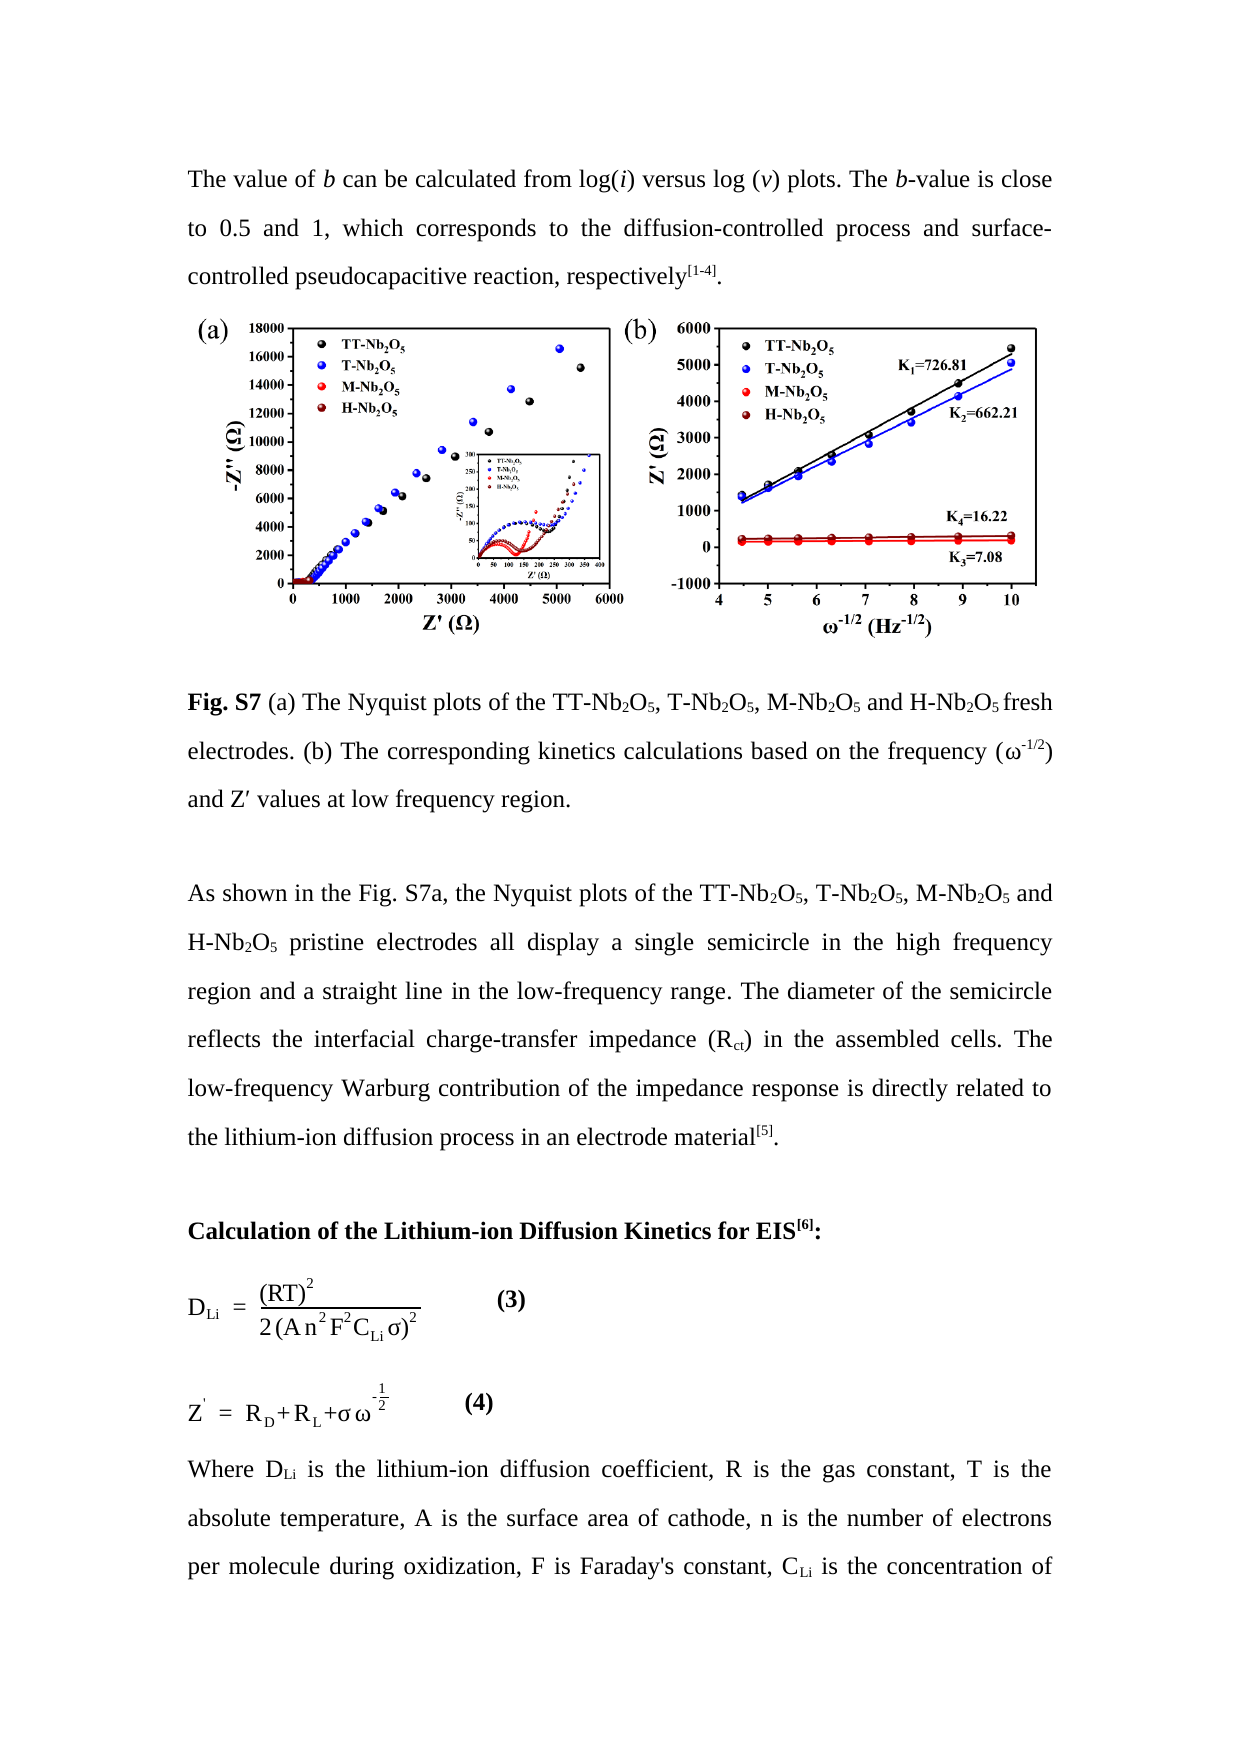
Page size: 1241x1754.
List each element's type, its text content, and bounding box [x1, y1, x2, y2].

text The value of b can be calculated from log(i) versus log (v) plots. The b-value is close to 0.5 and 1, which corresponds to the diffusion-controlled process and surface-controlled pseudocapacitive reaction, respectively[1-4]. [187, 162, 1053, 292]
text (4) [187, 1373, 1053, 1438]
text Fig. S7 (a) The Nyquist plots of the TT-Nb2O5, T-Nb2O5, M-Nb2O5 and H-Nb2O5 fresh electrodes. (b) The corresponding kinetics calculations based on the frequency (ω-1/2) and Z′ values at low frequency region. [187, 685, 1053, 815]
picture [187, 306, 1053, 647]
text Calculation of the Lithium-ion Diffusion Kinetics for EIS[6]: [187, 1214, 1053, 1246]
text As shown in the Fig. S7a, the Nyquist plots of the TT-Nb2O5, T-Nb2O5, M-Nb2O5 and H-Nb2O5 pristine electrodes all display a single semicircle in the high frequency region and a straight line in the low-frequency range. The diameter of the semicircle reflects the interfacial charge-transfer impedance (Rct) in the assembled cells. The low-frequency Warburg contribution of the impedance response is directly related to the lithium-ion diffusion process in an electrode material[5]. [187, 876, 1053, 1153]
text (3) [187, 1261, 1053, 1358]
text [187, 1452, 1053, 1582]
